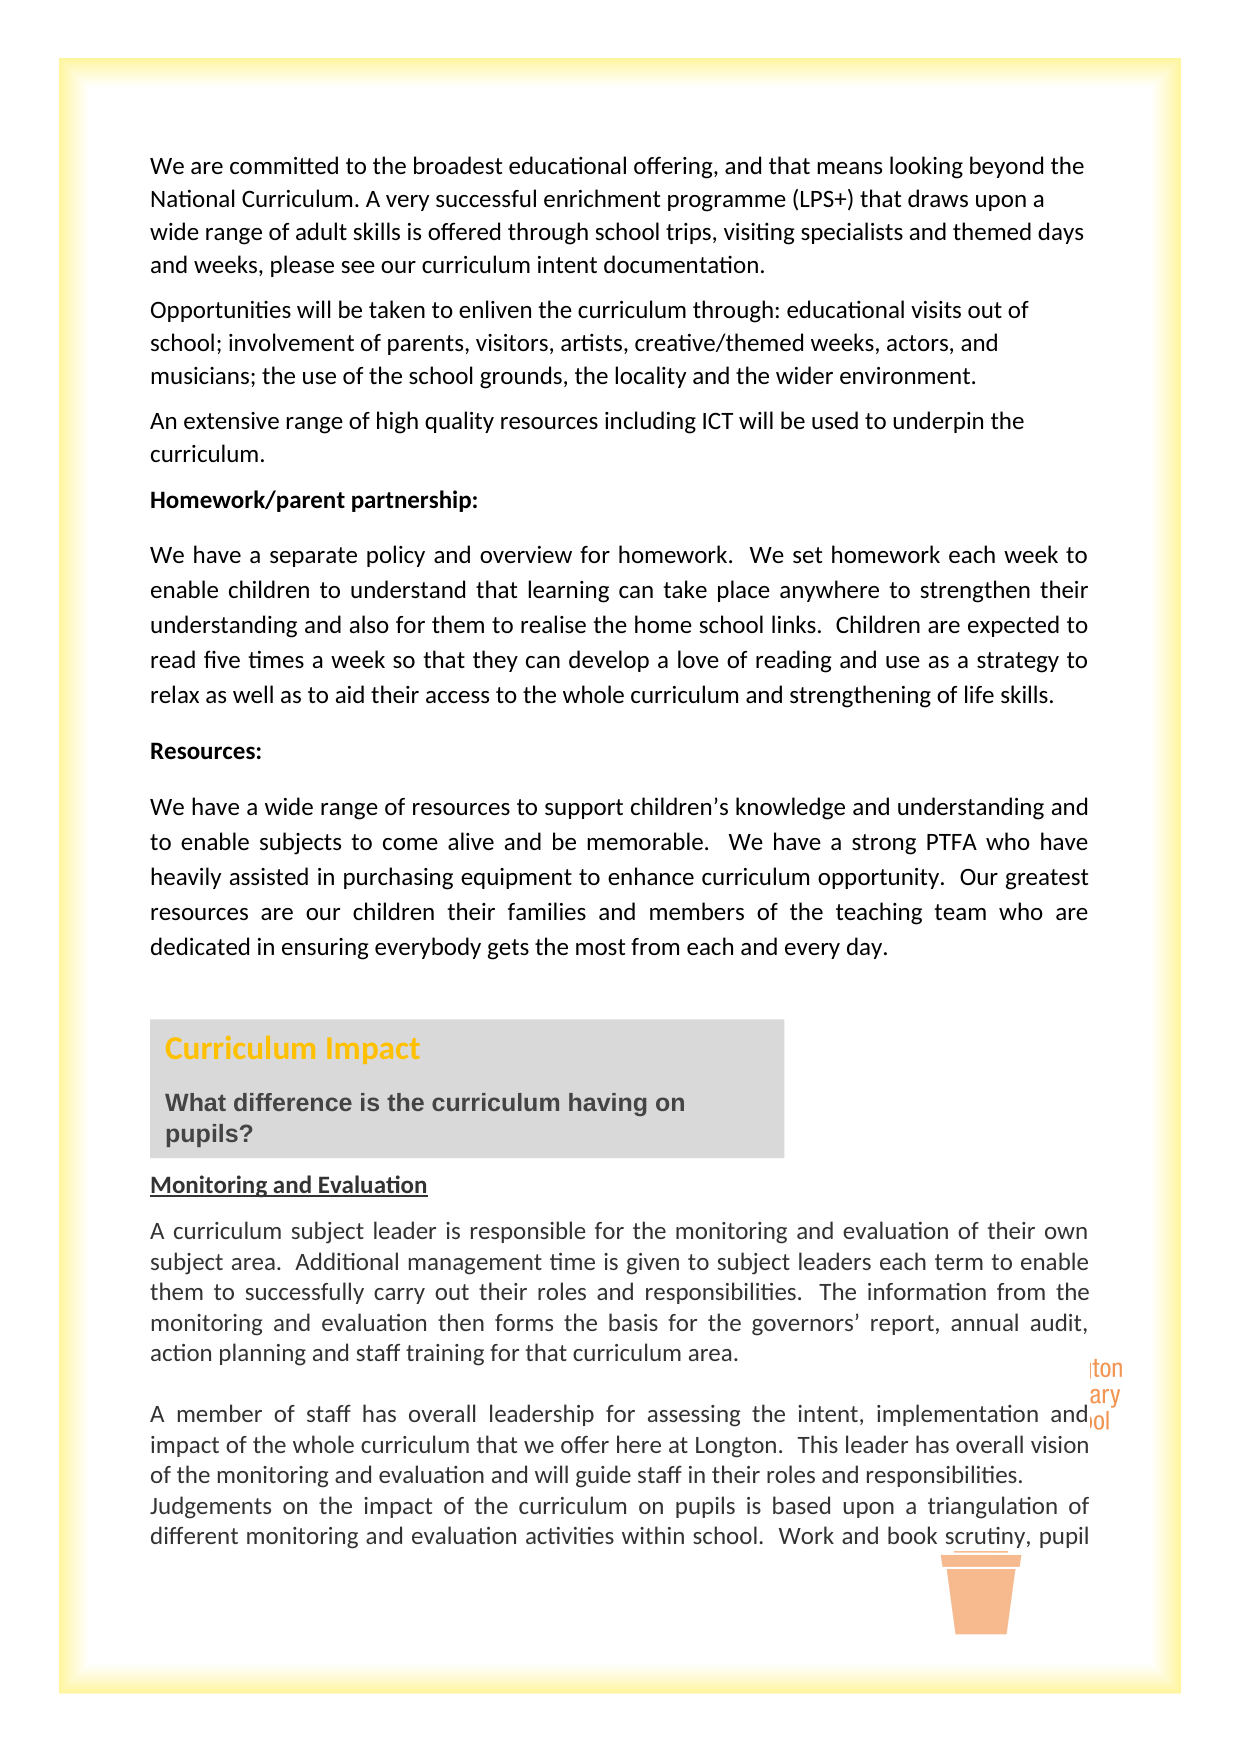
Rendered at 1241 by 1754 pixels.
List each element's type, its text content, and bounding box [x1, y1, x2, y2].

text Opportunities will be taken to enliven the curriculum through: educational visits out of school; involvement of parents, visitors, artists, creative/themed weeks, actors, and musicians; the use of the school grounds, the locality and the wider environment. [150, 294, 1090, 391]
text We have a separate policy and overview for homework. We set homework each week to enable children to understand that learning can take place anywhere to strengthen their understanding and also for them to realise the home school links. Children are expected to read five times a week so that they can develop a love of reading and use as a strategy to relax as well as to aid their access to the whole curriculum and strengthening of life skills. [150, 539, 1090, 710]
text Monitoring and Evaluation [150, 1154, 1090, 1199]
text A member of staff has overall leadership for assessing the intent, implementation and impact of the whole curriculum that we offer here at Longton. This leader has overall vision of the monitoring and evaluation and will guide staff in their roles and responsibilities. [150, 1398, 1090, 1490]
text A curriculum subject leader is responsible for the monitoring and evaluation of their own subject area. Additional management time is given to subject leaders each term to enable them to successfully carry out their roles and responsibilities. The information from the monitoring and evaluation then forms the basis for the governors’ report, annual audit, action planning and staff training for that curriculum area. [150, 1215, 1090, 1368]
text We have a wide range of resources to support children’s knowledge and understanding and to enable subjects to come alive and be memorable. We have a strong PTFA who have heavily assisted in purchasing equipment to enhance curriculum opportunity. Our greatest resources are our children their families and members of the teaching team who are dedicated in ensuring everybody gets the most from each and every day. [150, 791, 1090, 962]
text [150, 1490, 1090, 1551]
text An extensive range of high quality resources including ICT will be used to underpin the curriculum. [150, 405, 1090, 469]
picture [0, 0, 1239, 1752]
text We are committed to the broadest educational offering, and that means looking beyond the National Curriculum. A very successful enrichment programme (LPS+) that draws upon a wide range of adult skills is offered through school trips, visiting specialists and themed days and weeks, please see our curriculum intent documentation. [150, 150, 1090, 279]
text Resources: [150, 735, 1090, 766]
text Homework/parent partnership: [150, 484, 1090, 514]
